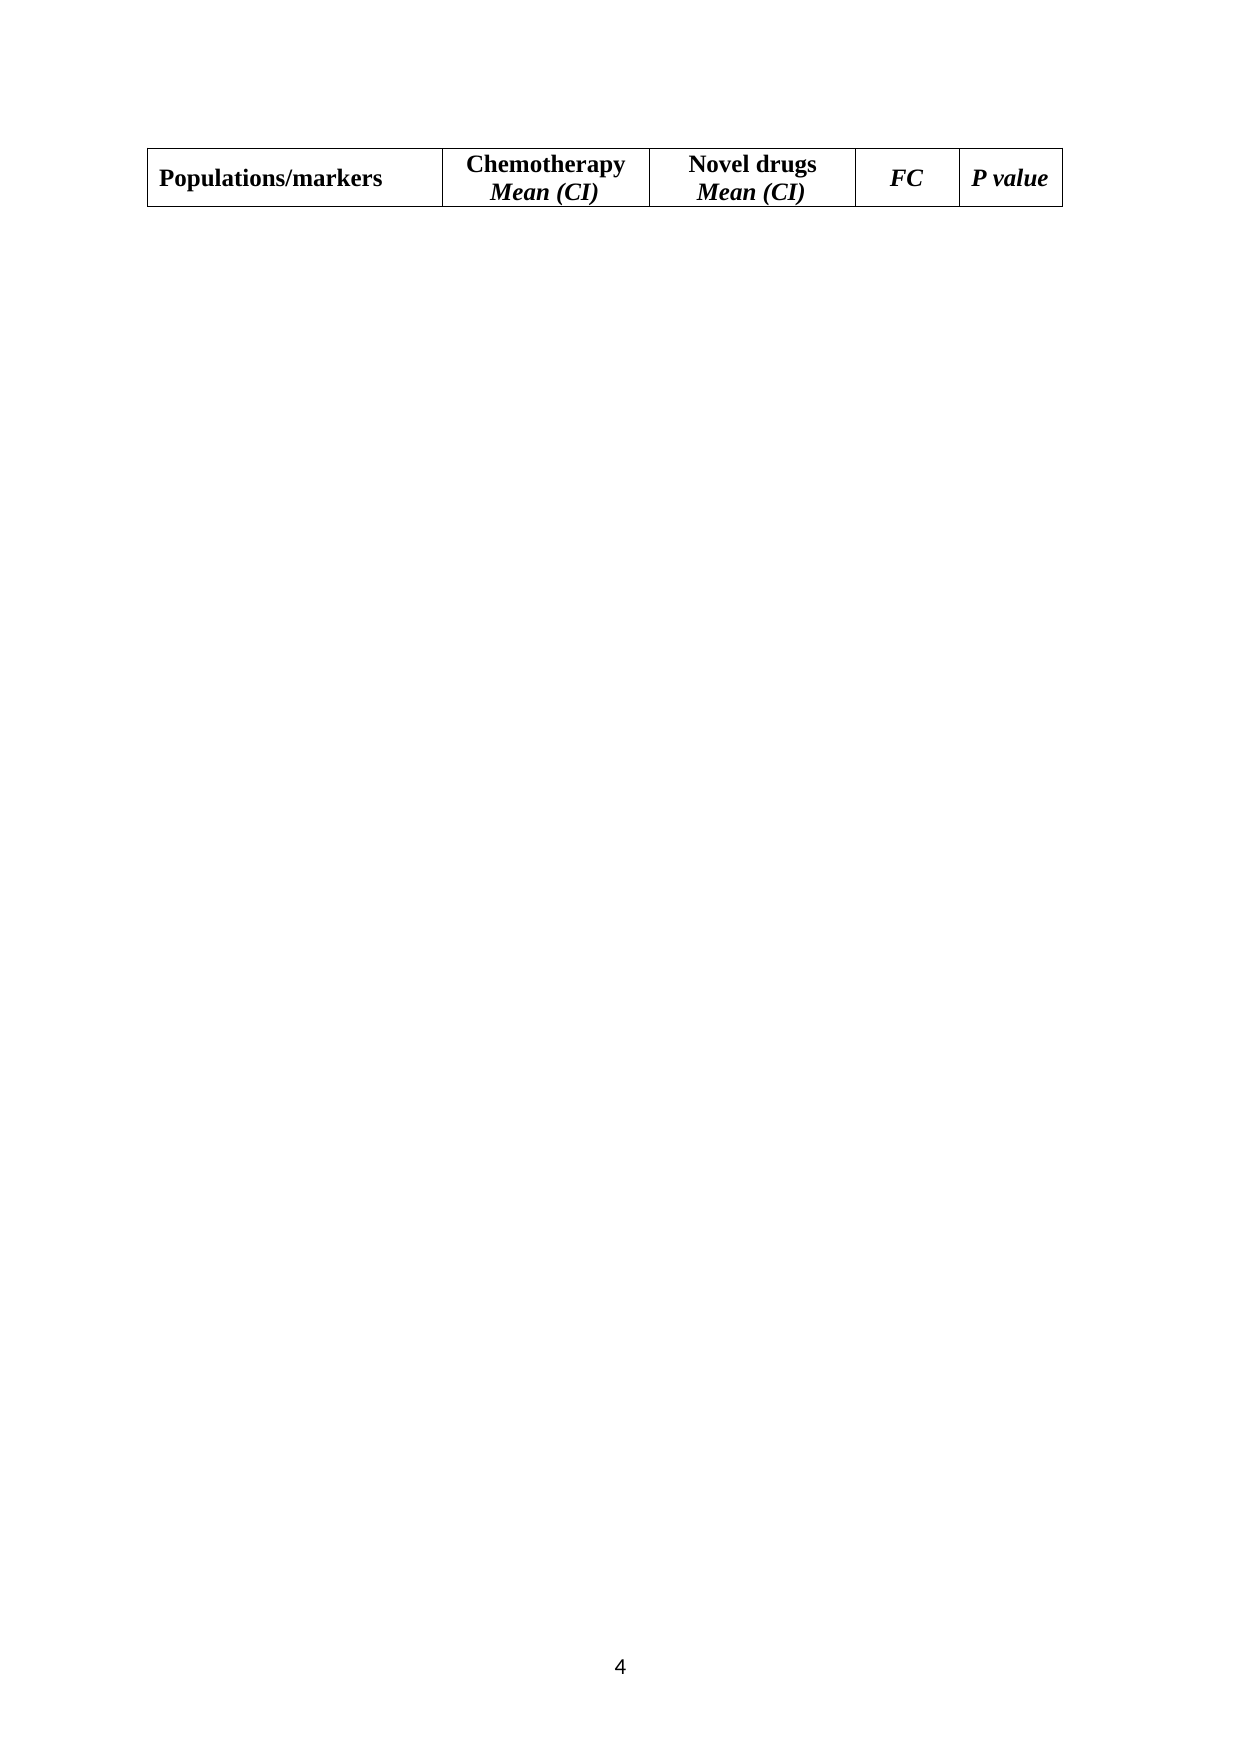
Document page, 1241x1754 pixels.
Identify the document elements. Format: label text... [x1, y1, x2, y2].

table_header Chemotherapy Mean (CI) [443, 149, 649, 206]
table_header Populations/markers [148, 149, 442, 206]
table_header FC [856, 149, 959, 206]
table_header P value [960, 149, 1062, 206]
table_header Novel drugs Mean (CI) [650, 149, 855, 206]
